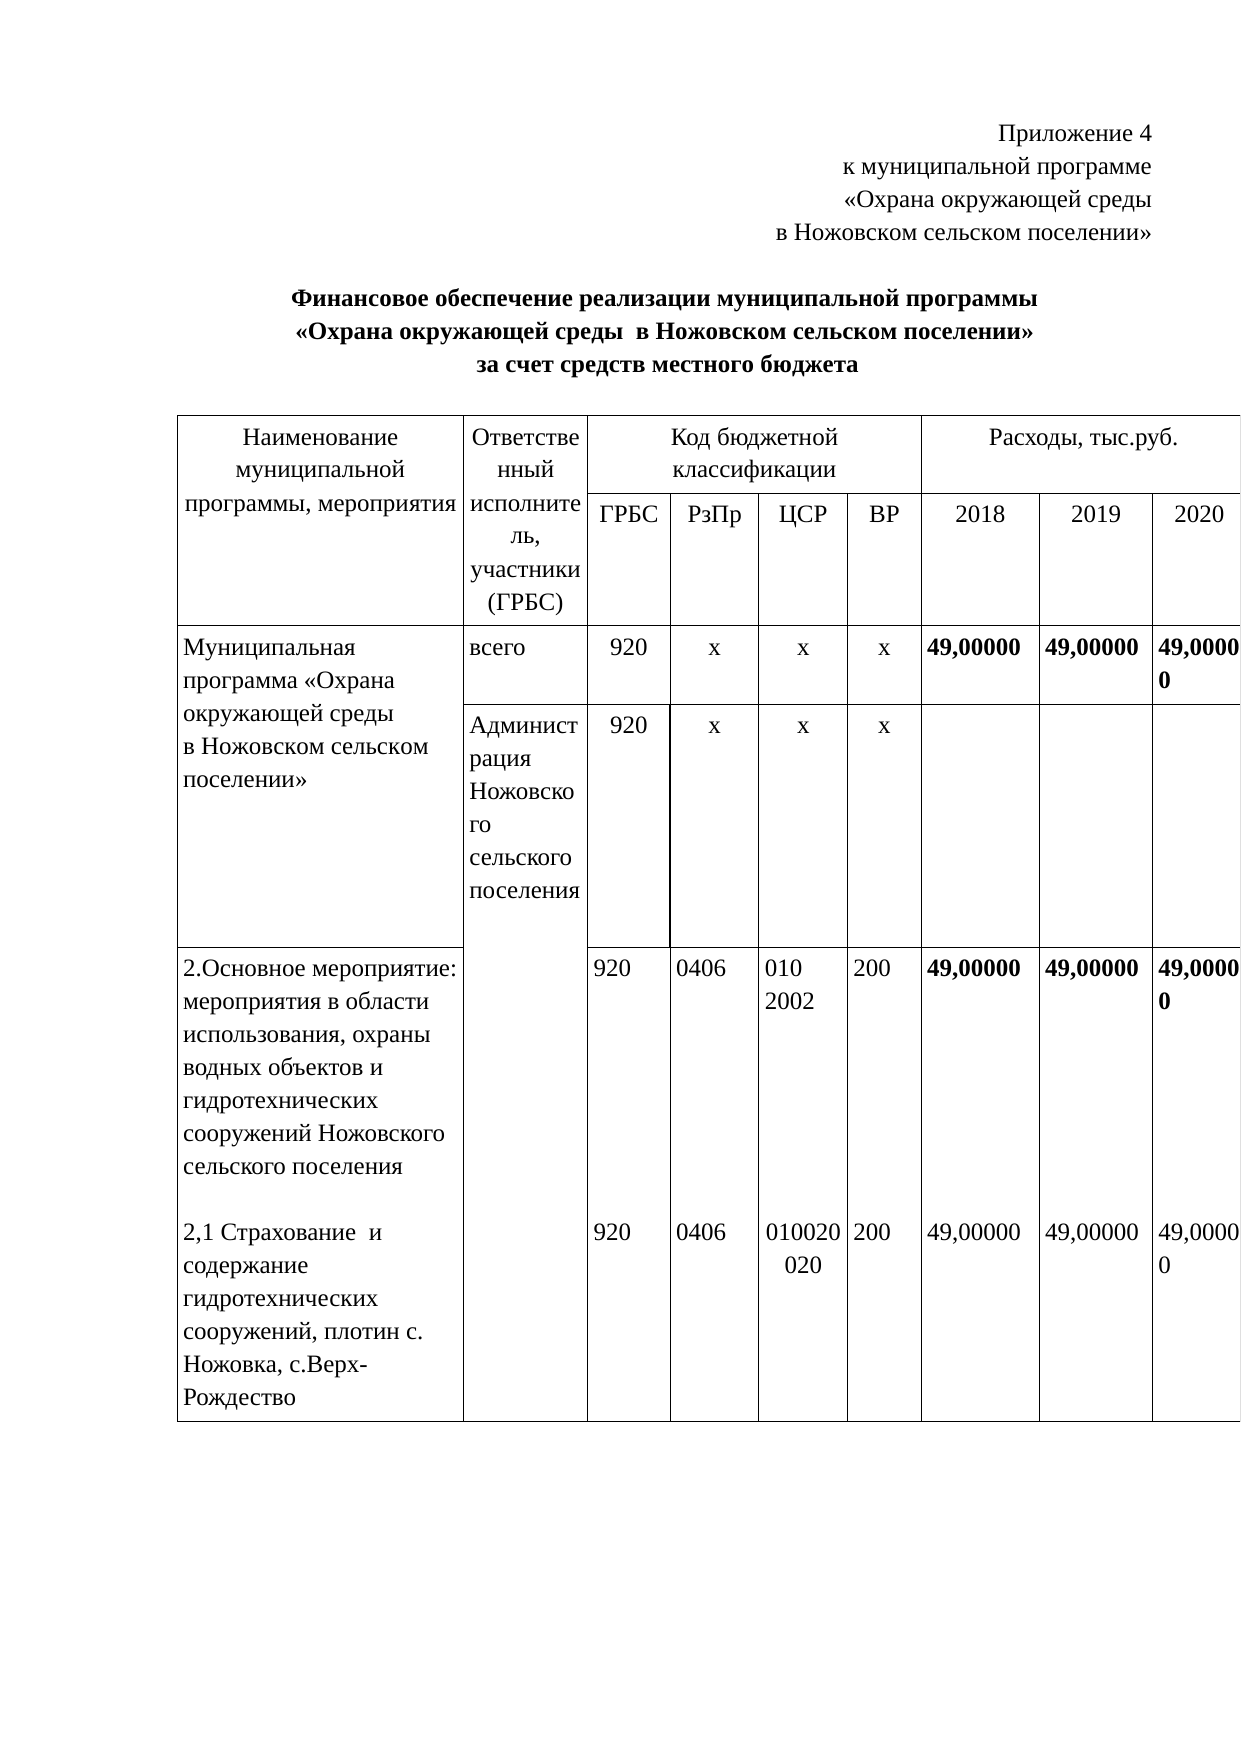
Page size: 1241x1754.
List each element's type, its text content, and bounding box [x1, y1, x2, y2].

table_cell 010 2002 010020020 [759, 948, 847, 1421]
table_cell 2.Основное мероприятие: мероприятия в области использования, охраны водных объектов и гидротехнических сооружений Ножовского сельского поселения 2,1 Страхование и содержание гидротехнических сооружений, плотин с. Ножовка, с.Верх-Рождество [178, 948, 463, 1421]
table_header Наименование муниципальной программы, мероприятия [178, 416, 463, 625]
table_cell Администрация Ножовского сельского поселения [464, 705, 587, 947]
table_cell [1040, 705, 1152, 947]
text Финансовое обеспечение реализации муниципальной программы [177, 283, 1152, 312]
table_cell 49,00000 [922, 626, 1039, 703]
text за счет средств местного бюджета [177, 349, 1152, 378]
table_cell 920 [588, 626, 670, 703]
text к муниципальной программе [177, 151, 1152, 180]
text «Охрана окружающей среды в Ножовском сельском поселении» [177, 316, 1152, 345]
table_cell 49,00000 [1153, 626, 1240, 703]
table_cell х [671, 626, 758, 703]
table_cell 2020 [1153, 494, 1240, 625]
table_cell [464, 947, 587, 1421]
table_cell Муниципальная программа «Охрана окружающей среды в Ножовском сельском поселении» [178, 626, 463, 947]
table_cell х [759, 626, 847, 703]
table_cell РзПр [671, 494, 758, 625]
table_cell х [848, 626, 921, 703]
table_cell х [759, 705, 847, 947]
text «Охрана окружающей среды [177, 184, 1152, 213]
table_header Ответственный исполнитель, участники (ГРБС) [464, 416, 587, 625]
table_cell 2019 [1040, 494, 1152, 625]
table_cell [1153, 705, 1240, 947]
table_cell 49,00000 [1040, 626, 1152, 703]
table_header Расходы, тыс.руб. [922, 416, 1240, 493]
table_header Код бюджетной классификации [588, 416, 921, 493]
table_cell 49,00000 49,00000 [922, 948, 1039, 1421]
table_cell 200 200 [848, 948, 921, 1421]
table_cell 2018 [922, 494, 1039, 625]
table_cell х [671, 705, 758, 947]
table_cell 920 [588, 705, 669, 947]
text в Ножовском сельском поселении» [177, 217, 1152, 246]
table_cell ГРБС [588, 494, 670, 625]
table_cell ВР [848, 494, 921, 625]
table_cell 0406 0406 [671, 948, 758, 1421]
table_cell 920 920 [588, 948, 670, 1421]
text Приложение 4 [177, 118, 1152, 147]
table_cell всего [464, 626, 587, 703]
table_cell ЦСР [759, 494, 847, 625]
table_cell х [848, 705, 921, 947]
table_cell 49,00000 49,00000 [1040, 948, 1152, 1421]
table_cell 49,00000 49,00000 [1153, 948, 1240, 1421]
table_cell [922, 705, 1039, 947]
